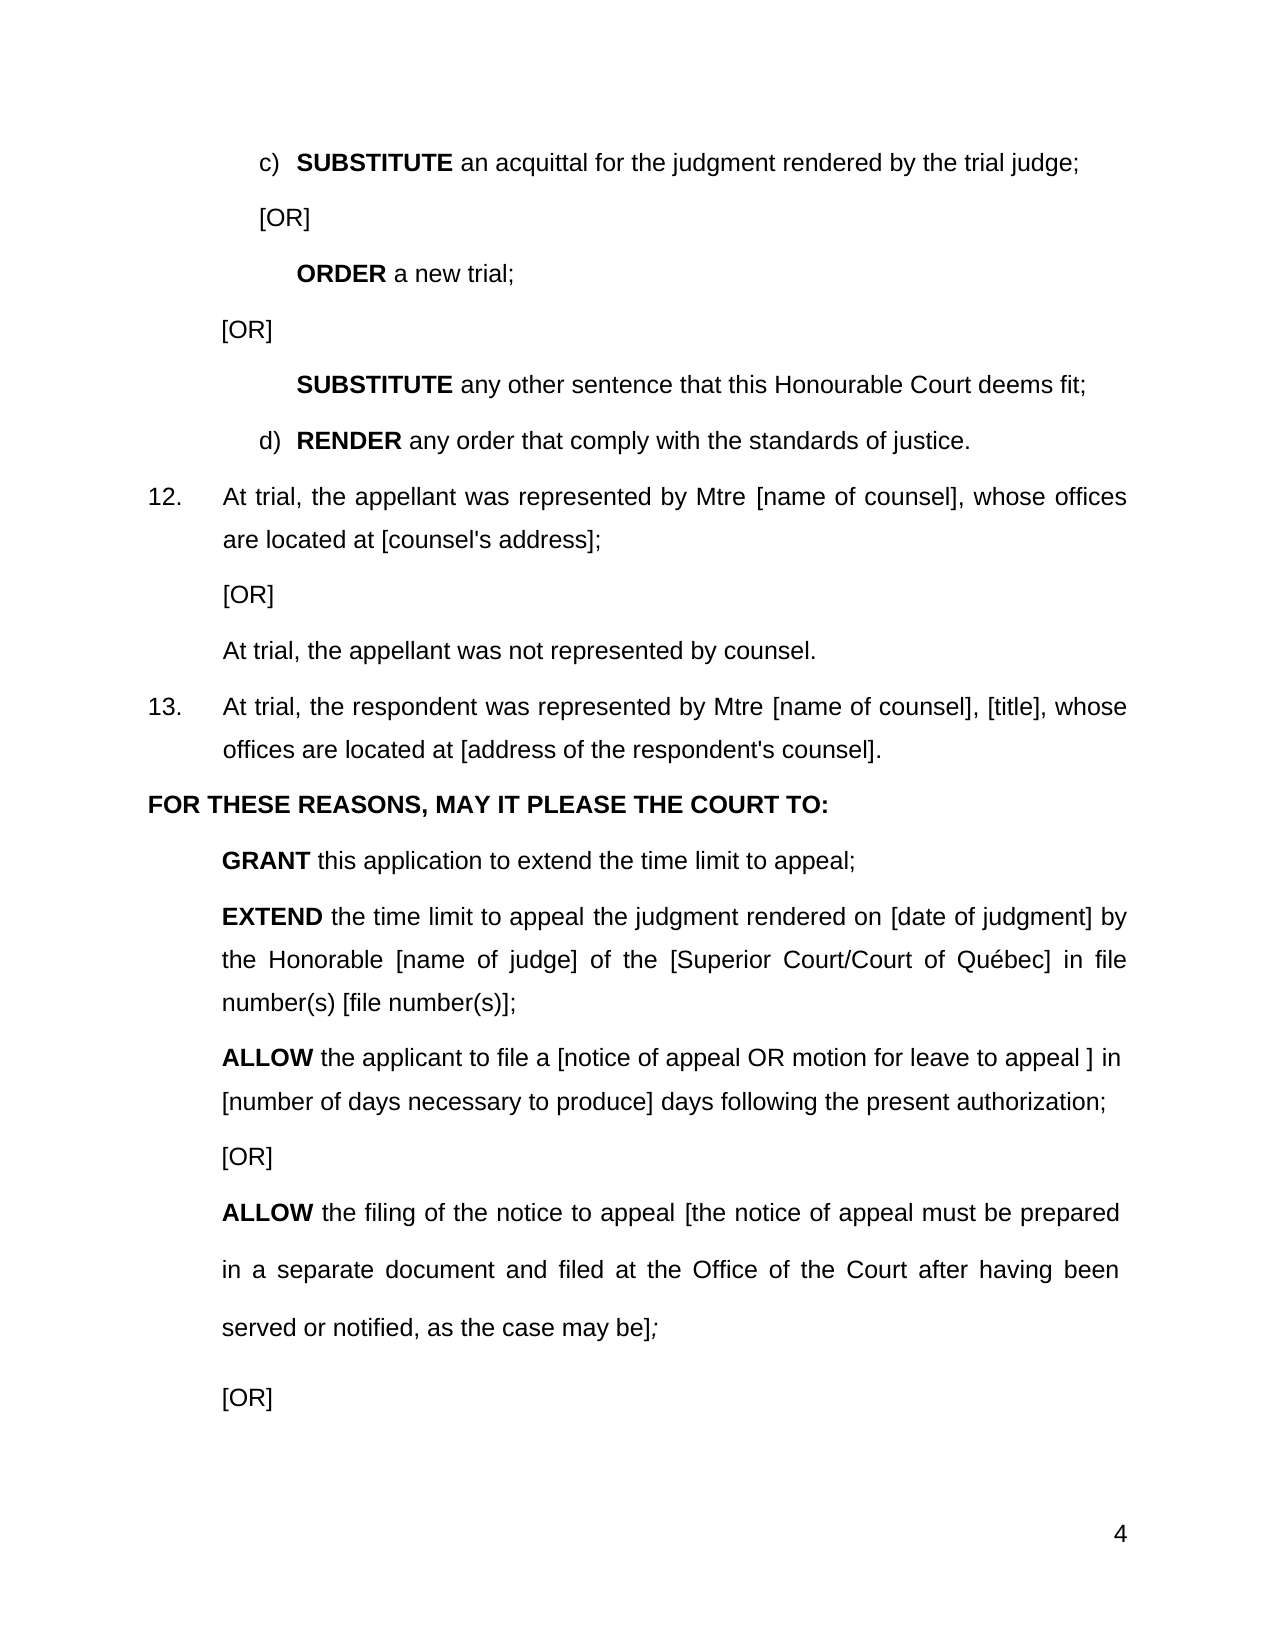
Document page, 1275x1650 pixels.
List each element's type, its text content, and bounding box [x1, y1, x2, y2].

text [OR] [221, 314, 1121, 343]
list SUBSTITUTE an acquittal for the judgment rendered by the trial judge; [259, 148, 1127, 176]
text ALLOW the filing of the notice to appeal [the notice of appeal must be prepared in a separate document and filed at the Office of the Court after having been served or notified, as the case may be]; [222, 1198, 1121, 1341]
list [OR] [222, 1383, 1127, 1411]
list FOR THESE REASONS, MAY IT PLEASE THE COURT TO: [148, 790, 1127, 819]
list EXTEND the time limit to appeal the judgment rendered on [date of judgment] by the Honorable [name of judge] of the [Superior Court/Court of Québec] in file number(s) [file number(s)]; [222, 901, 1127, 1016]
list At trial, the respondent was represented by Mtre [name of counsel], [title], whose offices are located at [address of the respondent's counsel]. [148, 691, 1127, 763]
list SUBSTITUTE any other sentence that this Honourable Court deems fit; [296, 370, 1127, 399]
list ORDER a new trial; [296, 259, 1127, 288]
list GRANT this application to extend the time limit to appeal; [222, 846, 1127, 874]
list At trial, the appellant was not represented by counsel. [223, 636, 1127, 664]
list [OR] [221, 1142, 1127, 1171]
list [OR] [223, 580, 1127, 609]
list At trial, the appellant was represented by Mtre [name of counsel], whose offices are located at [counsel's address]; [148, 481, 1127, 553]
list RENDER any order that comply with the standards of justice. [259, 426, 1127, 454]
text [OR] [259, 203, 1121, 232]
text ALLOW the applicant to file a [notice of appeal OR motion for leave to appeal ] in [number of days necessary to produce] days following the present authorization; [222, 1043, 1121, 1115]
